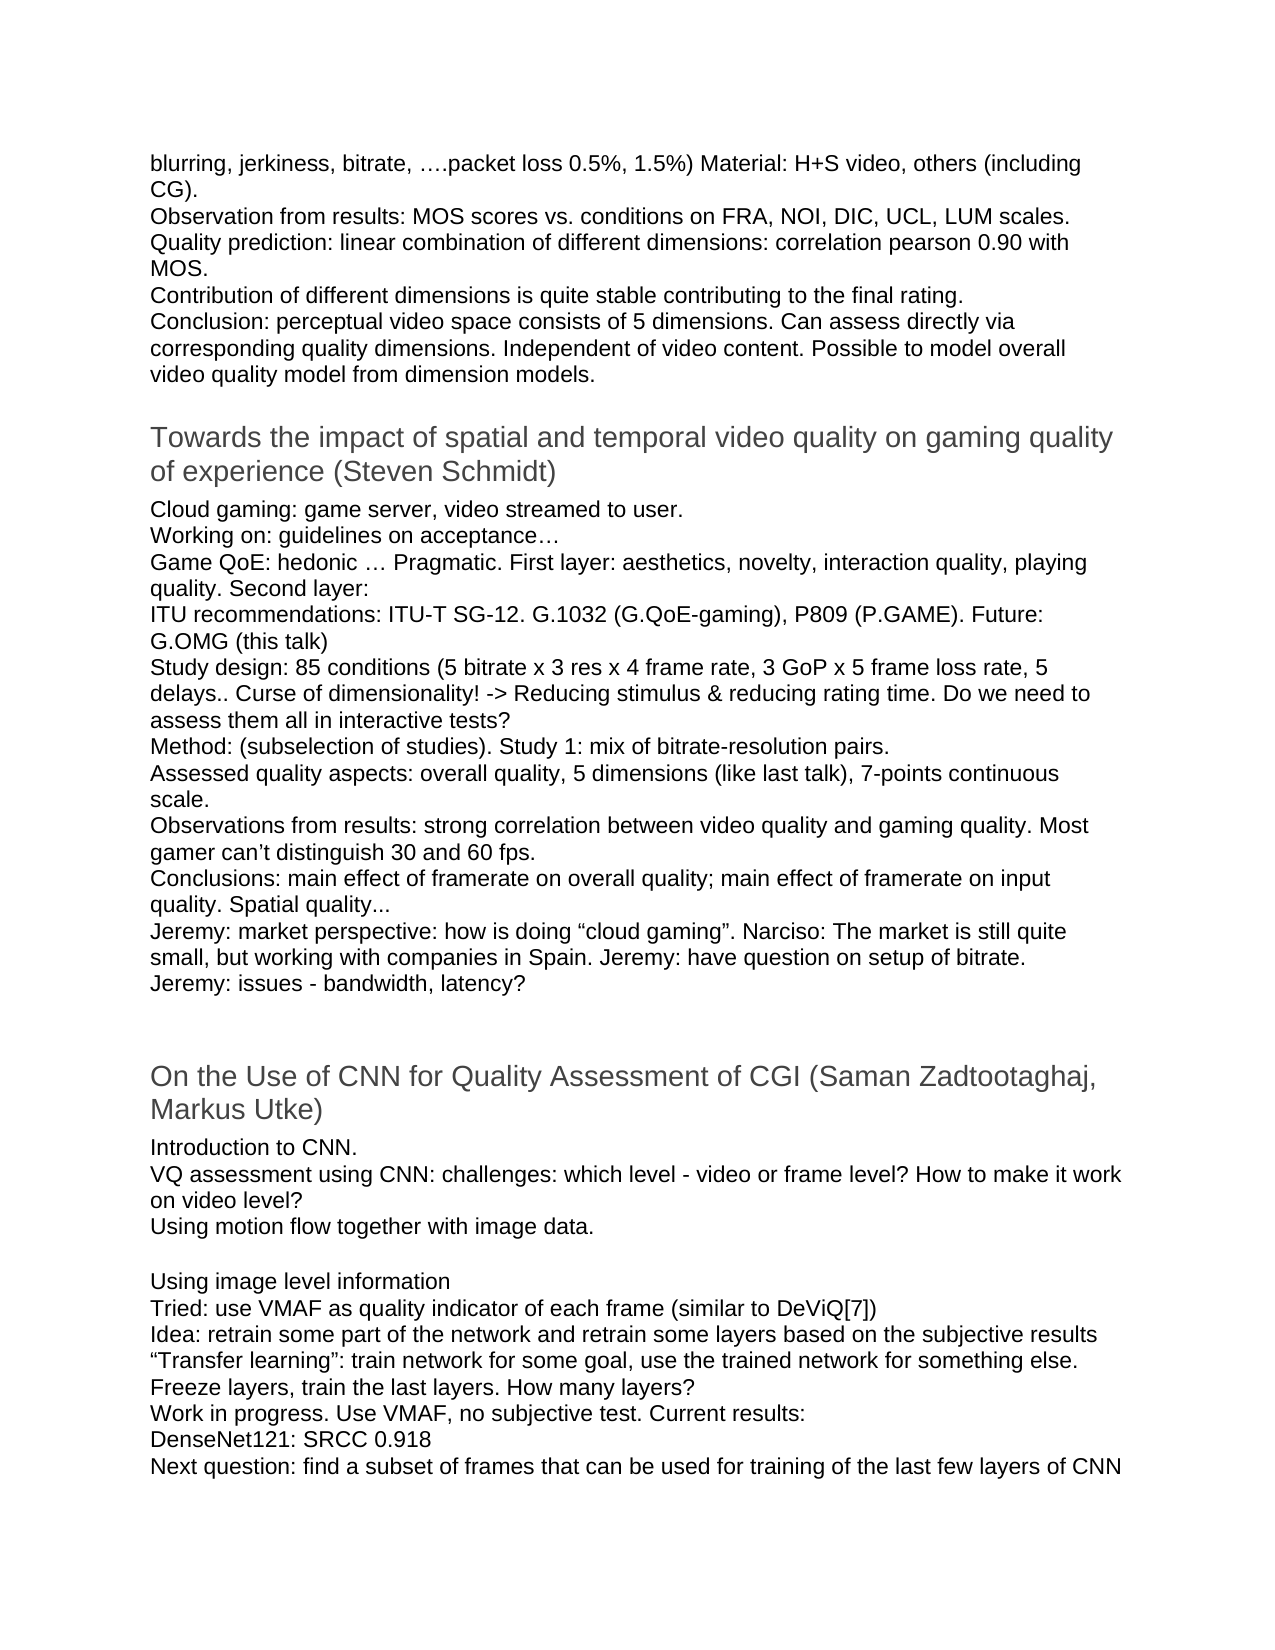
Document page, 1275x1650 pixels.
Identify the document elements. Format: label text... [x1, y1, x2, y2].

text Tried: use VMAF as quality indicator of each frame (similar to DeViQ[7]) [150, 1295, 1125, 1321]
text Method: (subselection of studies). Study 1: mix of bitrate-resolution pairs. [150, 733, 1125, 759]
text Assessed quality aspects: overall quality, 5 dimensions (like last talk), 7-points continuous scale. [150, 759, 1125, 812]
text Jeremy: issues - bandwidth, latency? [150, 970, 1125, 997]
text Observation from results: MOS scores vs. conditions on FRA, NOI, DIC, UCL, LUM scales. Quality prediction: linear combination of different dimensions: correlation pearson 0.90 with MOS. [150, 203, 1125, 282]
text Study design: 85 conditions (5 bitrate x 3 res x 4 frame rate, 3 GoP x 5 frame loss rate, 5 delays.. Curse of dimensionality! -> Reducing stimulus & reducing rating time. Do we need to assess them all in interactive tests? [150, 654, 1125, 733]
text ITU recommendations: ITU-T SG-12. G.1032 (G.QoE-gaming), P809 (P.GAME). Future: G.OMG (this talk) [150, 601, 1125, 654]
text Cloud gaming: game server, video streamed to user. [150, 496, 1125, 522]
text Conclusion: perceptual video space consists of 5 dimensions. Can assess directly via corresponding quality dimensions. Independent of video content. Possible to model overall video quality model from dimension models. [150, 308, 1125, 387]
text Observations from results: strong correlation between video quality and gaming quality. Most gamer can’t distinguish 30 and 60 fps. [150, 812, 1125, 865]
text On the Use of CNN for Quality Assessment of CGI (Saman Zadtootaghaj, Markus Utke) [150, 1059, 1125, 1126]
text Using image level information [150, 1268, 1125, 1295]
text DenseNet121: SRCC 0.918 [150, 1426, 1125, 1453]
text Conclusions: main effect of framerate on overall quality; main effect of framerate on input quality. Spatial quality... [150, 865, 1125, 918]
text Jeremy: market perspective: how is doing “cloud gaming”. Narciso: The market is still quite small, but working with companies in Spain. Jeremy: have question on setup of bitrate. [150, 918, 1125, 970]
text Working on: guidelines on acceptance… [150, 522, 1125, 549]
text Next question: find a subset of frames that can be used for training of the last few layers of CNN [150, 1453, 1125, 1479]
text Using motion flow together with image data. [150, 1213, 1125, 1239]
text Contribution of different dimensions is quite stable contributing to the final rating. [150, 282, 1125, 308]
text “Transfer learning”: train network for some goal, use the trained network for something else. Freeze layers, train the last layers. How many layers? [150, 1347, 1125, 1400]
text Introduction to CNN. [150, 1134, 1125, 1161]
text Work in progress. Use VMAF, no subjective test. Current results: [150, 1400, 1125, 1426]
text VQ assessment using CNN: challenges: which level - video or frame level? How to make it work on video level? [150, 1161, 1125, 1213]
text Game QoE: hedonic … Pragmatic. First layer: aesthetics, novelty, interaction quality, playing quality. Second layer: [150, 549, 1125, 601]
text Idea: retrain some part of the network and retrain some layers based on the subjective results [150, 1321, 1125, 1347]
text Towards the impact of spatial and temporal video quality on gaming quality of experience (Steven Schmidt) [150, 421, 1125, 488]
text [150, 150, 1125, 203]
